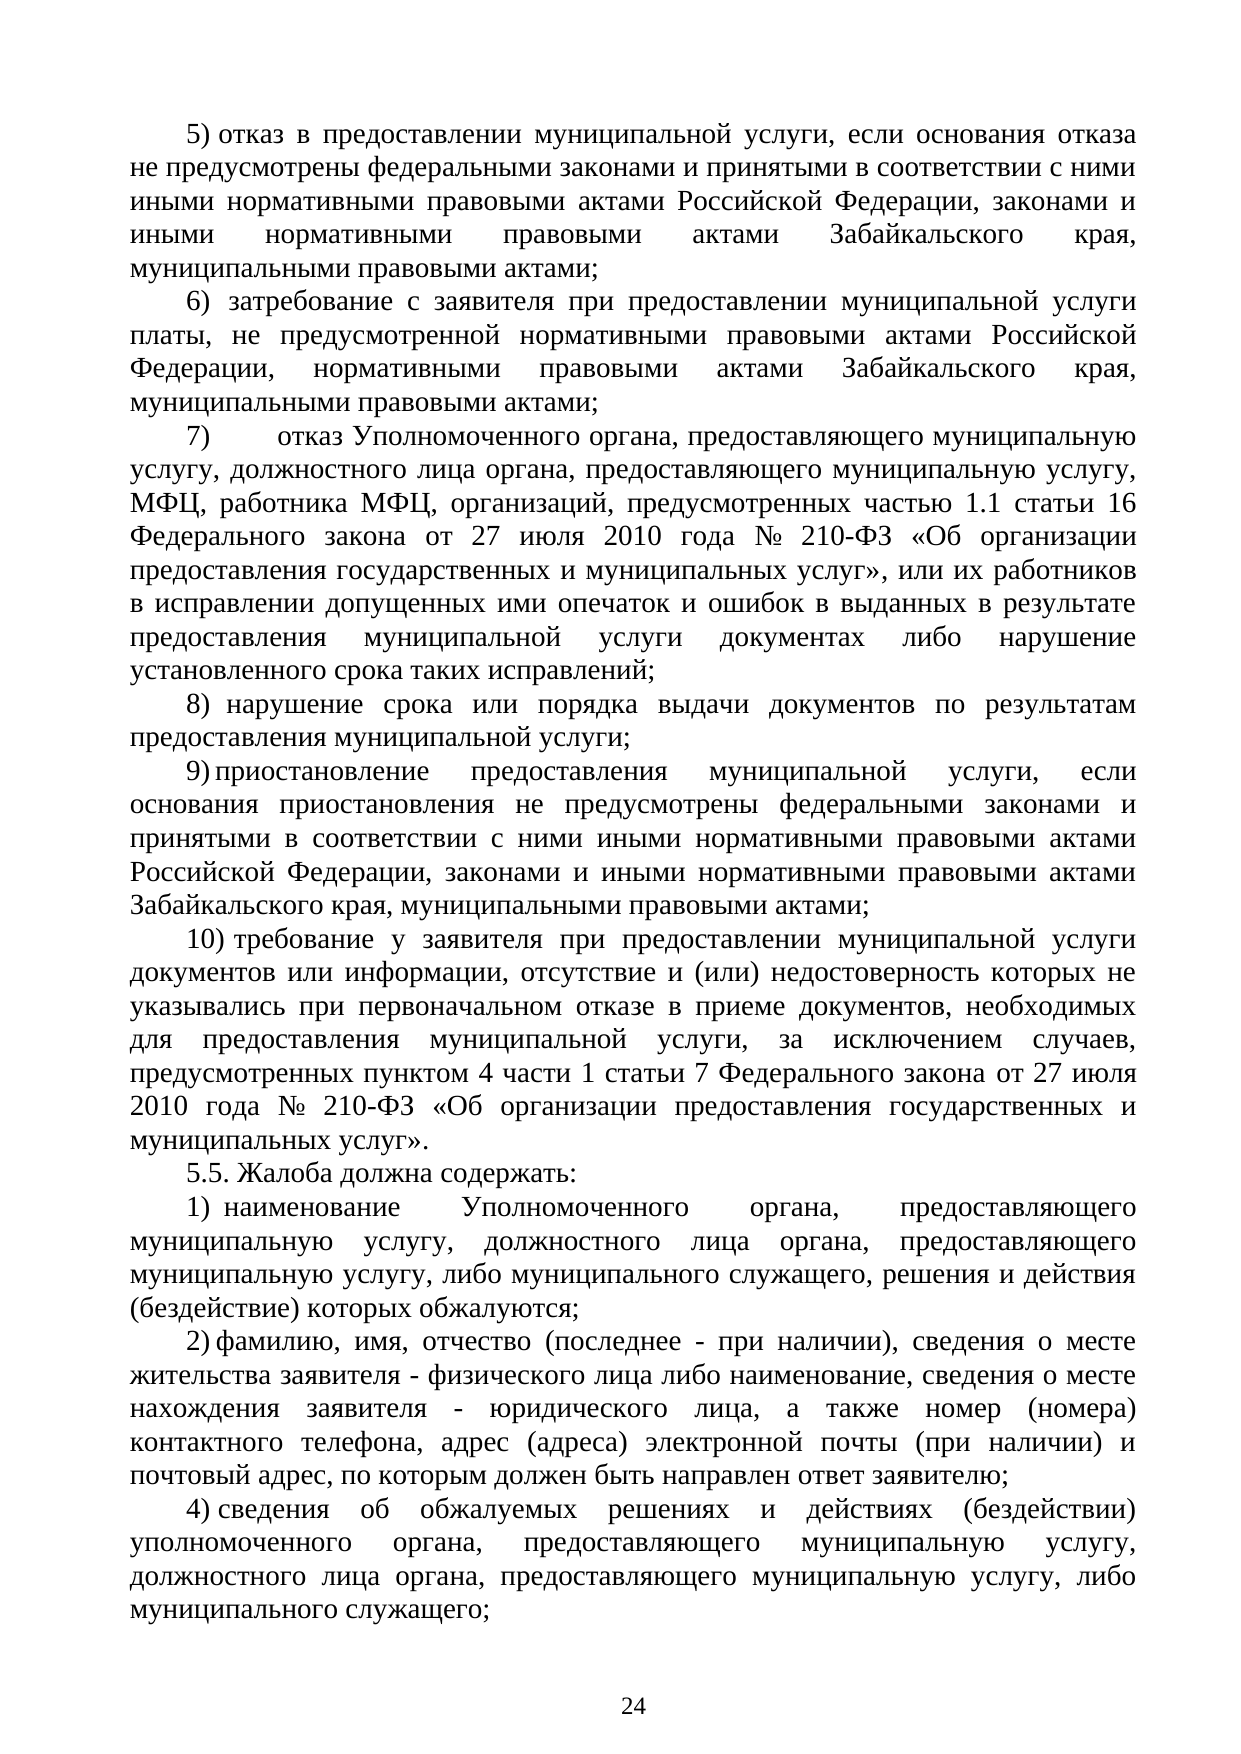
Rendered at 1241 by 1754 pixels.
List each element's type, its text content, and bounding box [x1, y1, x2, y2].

text 5.5. Жалоба должна содержать: [129, 1156, 1137, 1189]
list наименование Уполномоченного органа, предоставляющего муниципальную услугу, должностного лица органа, предоставляющего муниципальную услугу, либо муниципального служащего, решения и действия (бездействие) которых обжалуются; [129, 1189, 1137, 1323]
list сведения об обжалуемых решениях и действиях (бездействии) уполномоченного органа, предоставляющего муниципальную услугу, должностного лица органа, предоставляющего муниципальную услугу, либо муниципального служащего; [129, 1491, 1137, 1625]
list затребование с заявителя при предоставлении муниципальной услуги платы, не предусмотренной нормативными правовыми актами Российской Федерации, нормативными правовыми актами Забайкальского края, муниципальными правовыми актами; [129, 283, 1137, 418]
list фамилию, имя, отчество (последнее - при наличии), сведения о месте жительства заявителя - физического лица либо наименование, сведения о месте нахождения заявителя - юридического лица, а также номер (номера) контактного телефона, адрес (адреса) электронной почты (при наличии) и почтовый адрес, по которым должен быть направлен ответ заявителю; [129, 1323, 1137, 1491]
list нарушение срока или порядка выдачи документов по результатам предоставления муниципальной услуги; [129, 686, 1137, 753]
list требование у заявителя при предоставлении муниципальной услуги документов или информации, отсутствие и (или) недостоверность которых не указывались при первоначальном отказе в приеме документов, необходимых для предоставления муниципальной услуги, за исключением случаев, предусмотренных пунктом 4 части 1 статьи 7 Федерального закона от 27 июля 2010 года № 210-ФЗ «Об организации предоставления государственных и муниципальных услуг». [129, 921, 1137, 1156]
list отказ Уполномоченного органа, предоставляющего муниципальную услугу, должностного лица органа, предоставляющего муниципальную услугу, МФЦ, работника МФЦ, организаций, предусмотренных частью 1.1 статьи 16 Федерального закона от 27 июля 2010 года № 210-ФЗ «Об организации предоставления государственных и муниципальных услуг», или их работников в исправлении допущенных ими опечаток и ошибок в выданных в результате предоставления муниципальной услуги документах либо нарушение установленного срока таких исправлений; [129, 418, 1137, 686]
list отказ в предоставлении муниципальной услуги, если основания отказа не предусмотрены федеральными законами и принятыми в соответствии с ними иными нормативными правовыми актами Российской Федерации, законами и иными нормативными правовыми актами Забайкальского края, муниципальными правовыми актами; [129, 116, 1137, 283]
list приостановление предоставления муниципальной услуги, если основания приостановления не предусмотрены федеральными законами и принятыми в соответствии с ними иными нормативными правовыми актами Российской Федерации, законами и иными нормативными правовыми актами Забайкальского края, муниципальными правовыми актами; [129, 753, 1137, 921]
